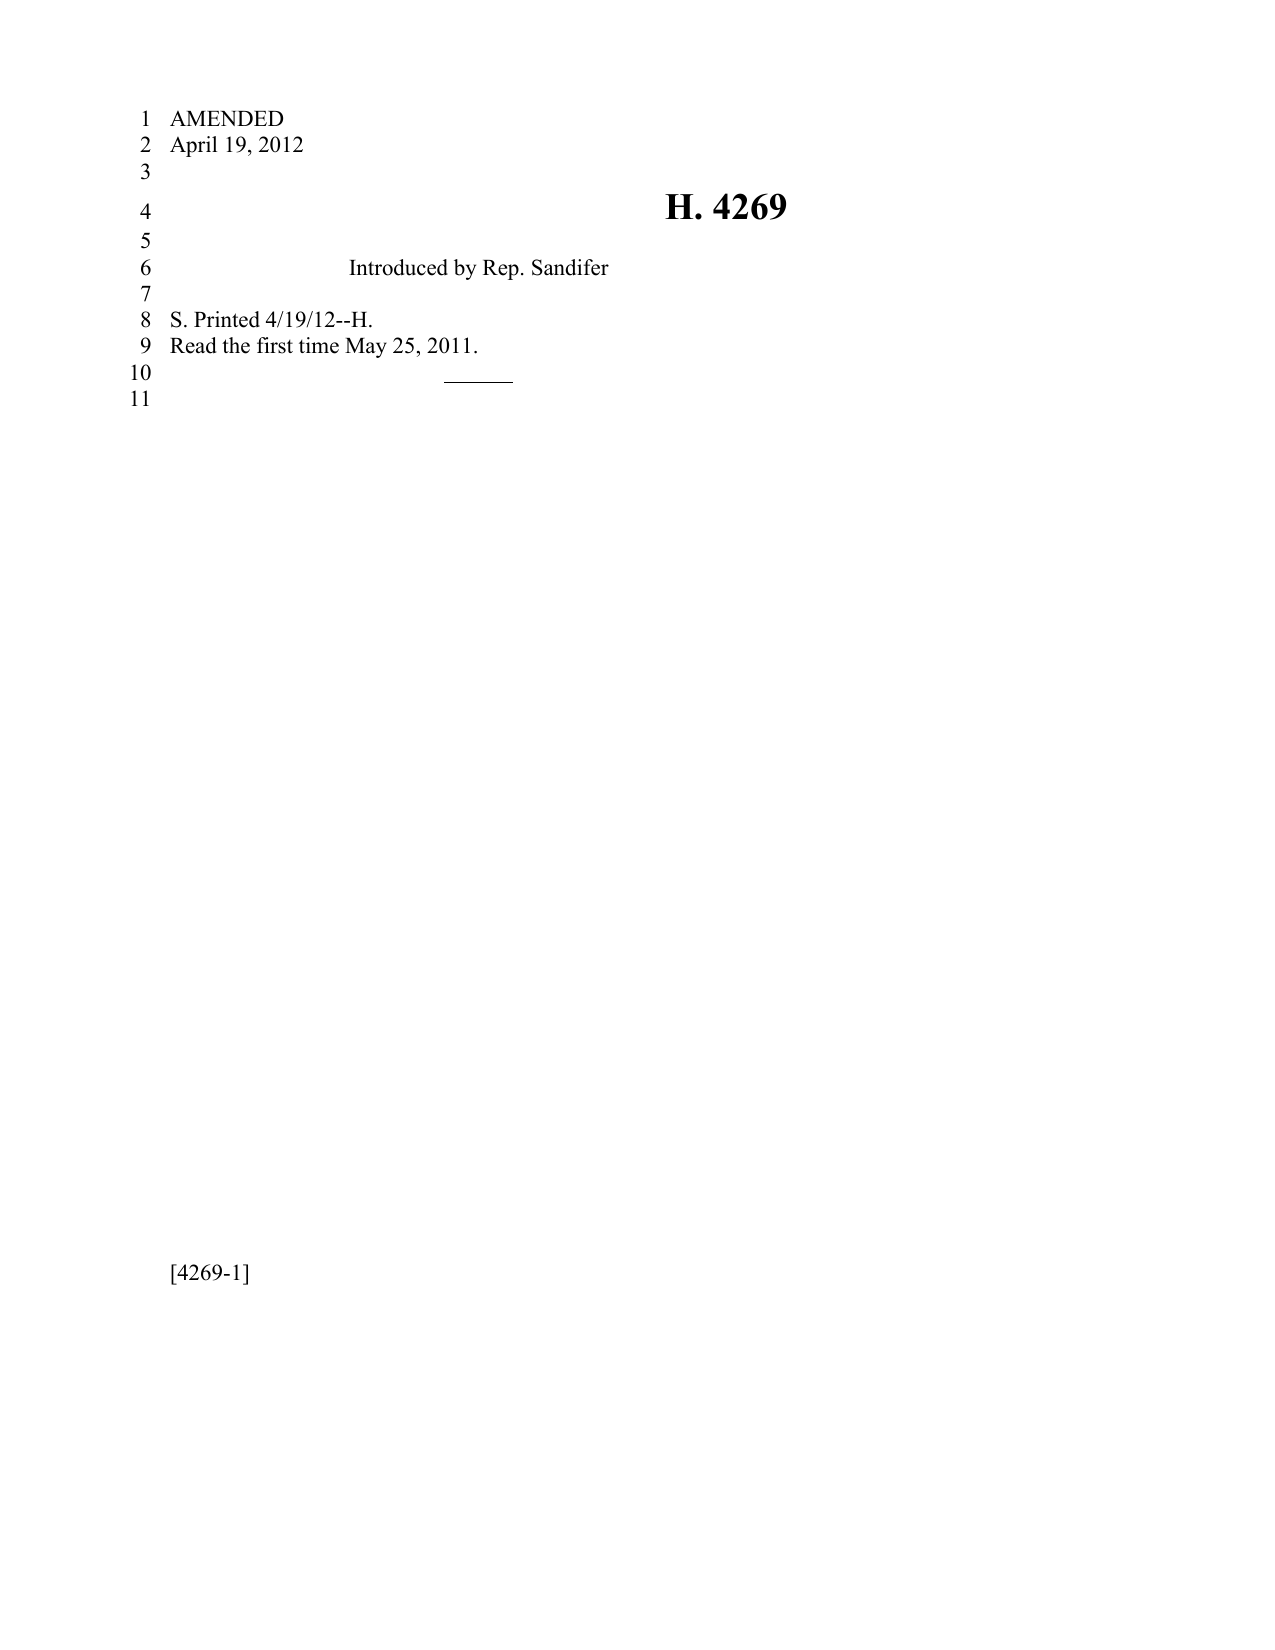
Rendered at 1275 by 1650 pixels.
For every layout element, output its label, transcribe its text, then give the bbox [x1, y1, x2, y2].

text AMENDED [169, 105, 787, 131]
text Introduced by Rep. Sandifer [169, 253, 787, 280]
text Read the first time May 25, 2011. [169, 333, 787, 359]
text H. 4269 [169, 184, 787, 227]
text S. Printed 4/19/12--H. [169, 306, 787, 333]
text April 19, 2012 [169, 131, 787, 158]
